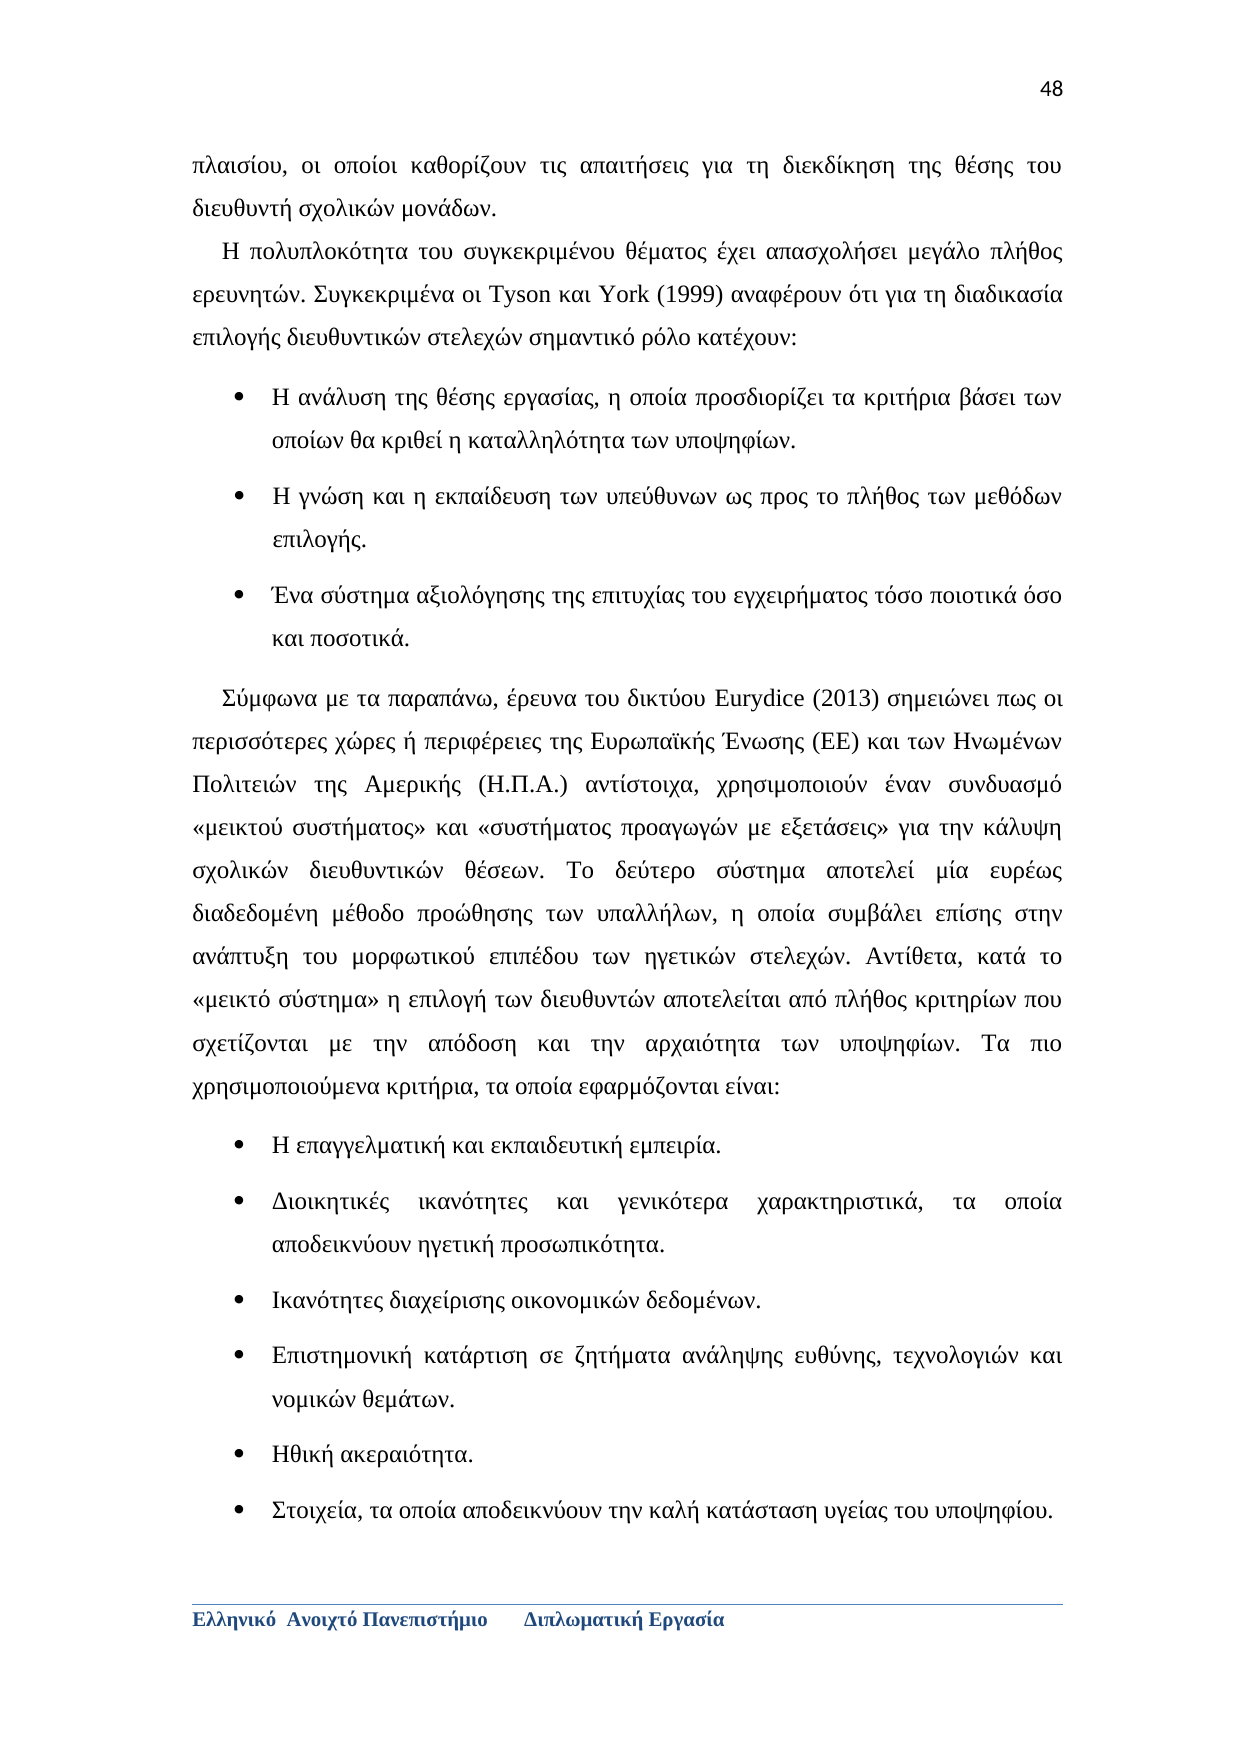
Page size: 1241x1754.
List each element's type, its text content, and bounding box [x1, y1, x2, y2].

list Η ανάλυση της θέσης εργασίας, η οποία προσδιορίζει τα κριτήρια βάσει των οποίων θα κριθεί η καταλληλότητα των υποψηφίων. [234, 382, 1063, 454]
list Διοικητικές ικανότητες και γενικότερα χαρακτηριστικά, τα οποία αποδεικνύουν ηγετική προσωπικότητα. [234, 1186, 1063, 1258]
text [192, 150, 1063, 222]
list Επιστημονική κατάρτιση σε ζητήματα ανάληψης ευθύνης, τεχνολογιών και νομικών θεμάτων. [234, 1341, 1063, 1412]
list Η γνώση και η εκπαίδευση των υπεύθυνων ως προς το πλήθος των μεθόδων επιλογής. [235, 481, 1063, 553]
list Ηθική ακεραιότητα. [234, 1439, 1063, 1468]
text Σύμφωνα με τα παραπάνω, έρευνα του δικτύου Eurydice (2013) σημειώνει πως οι περισσότερες χώρες ή περιφέρειες της Ευρωπαϊκής Ένωσης (ΕΕ) και των Ηνωμένων Πολιτειών της Αμερικής (Η.Π.Α.) αντίστοιχα, χρησιμοποιούν έναν συνδυασμό «μεικτού συστήματος» και «συστήματος προαγωγών με εξετάσεις» για την κάλυψη σχολικών διευθυντικών θέσεων. Το δεύτερο σύστημα αποτελεί μία ευρέως διαδεδομένη μέθοδο προώθησης των υπαλλήλων, η οποία συμβάλει επίσης στην ανάπτυξη του μορφωτικού επιπέδου των ηγετικών στελεχών. Αντίθετα, κατά το «μεικτό σύστημα» η επιλογή των διευθυντών αποτελείται από πλήθος κριτηρίων που σχετίζονται με την απόδοση και την αρχαιότητα των υποψηφίων. Τα πιο χρησιμοποιούμενα κριτήρια, τα οποία εφαρμόζονται είναι: [192, 683, 1063, 1099]
list Η επαγγελματική και εκπαιδευτική εμπειρία. [234, 1131, 1063, 1159]
list Ένα σύστημα αξιολόγησης της επιτυχίας του εγχειρήματος τόσο ποιοτικά όσο και ποσοτικά. [234, 580, 1063, 652]
text Η πολυπλοκότητα του συγκεκριμένου θέματος έχει απασχολήσει μεγάλο πλήθος ερευνητών. Συγκεκριμένα οι Tyson και York (1999) αναφέρουν ότι για τη διαδικασία επιλογής διευθυντικών στελεχών σημαντικό ρόλο κατέχουν: [192, 236, 1063, 351]
list Ικανότητες διαχείρισης οικονομικών δεδομένων. [234, 1285, 1063, 1314]
list Στοιχεία, τα οποία αποδεικνύουν την καλή κατάσταση υγείας του υποψηφίου. [234, 1495, 1063, 1524]
